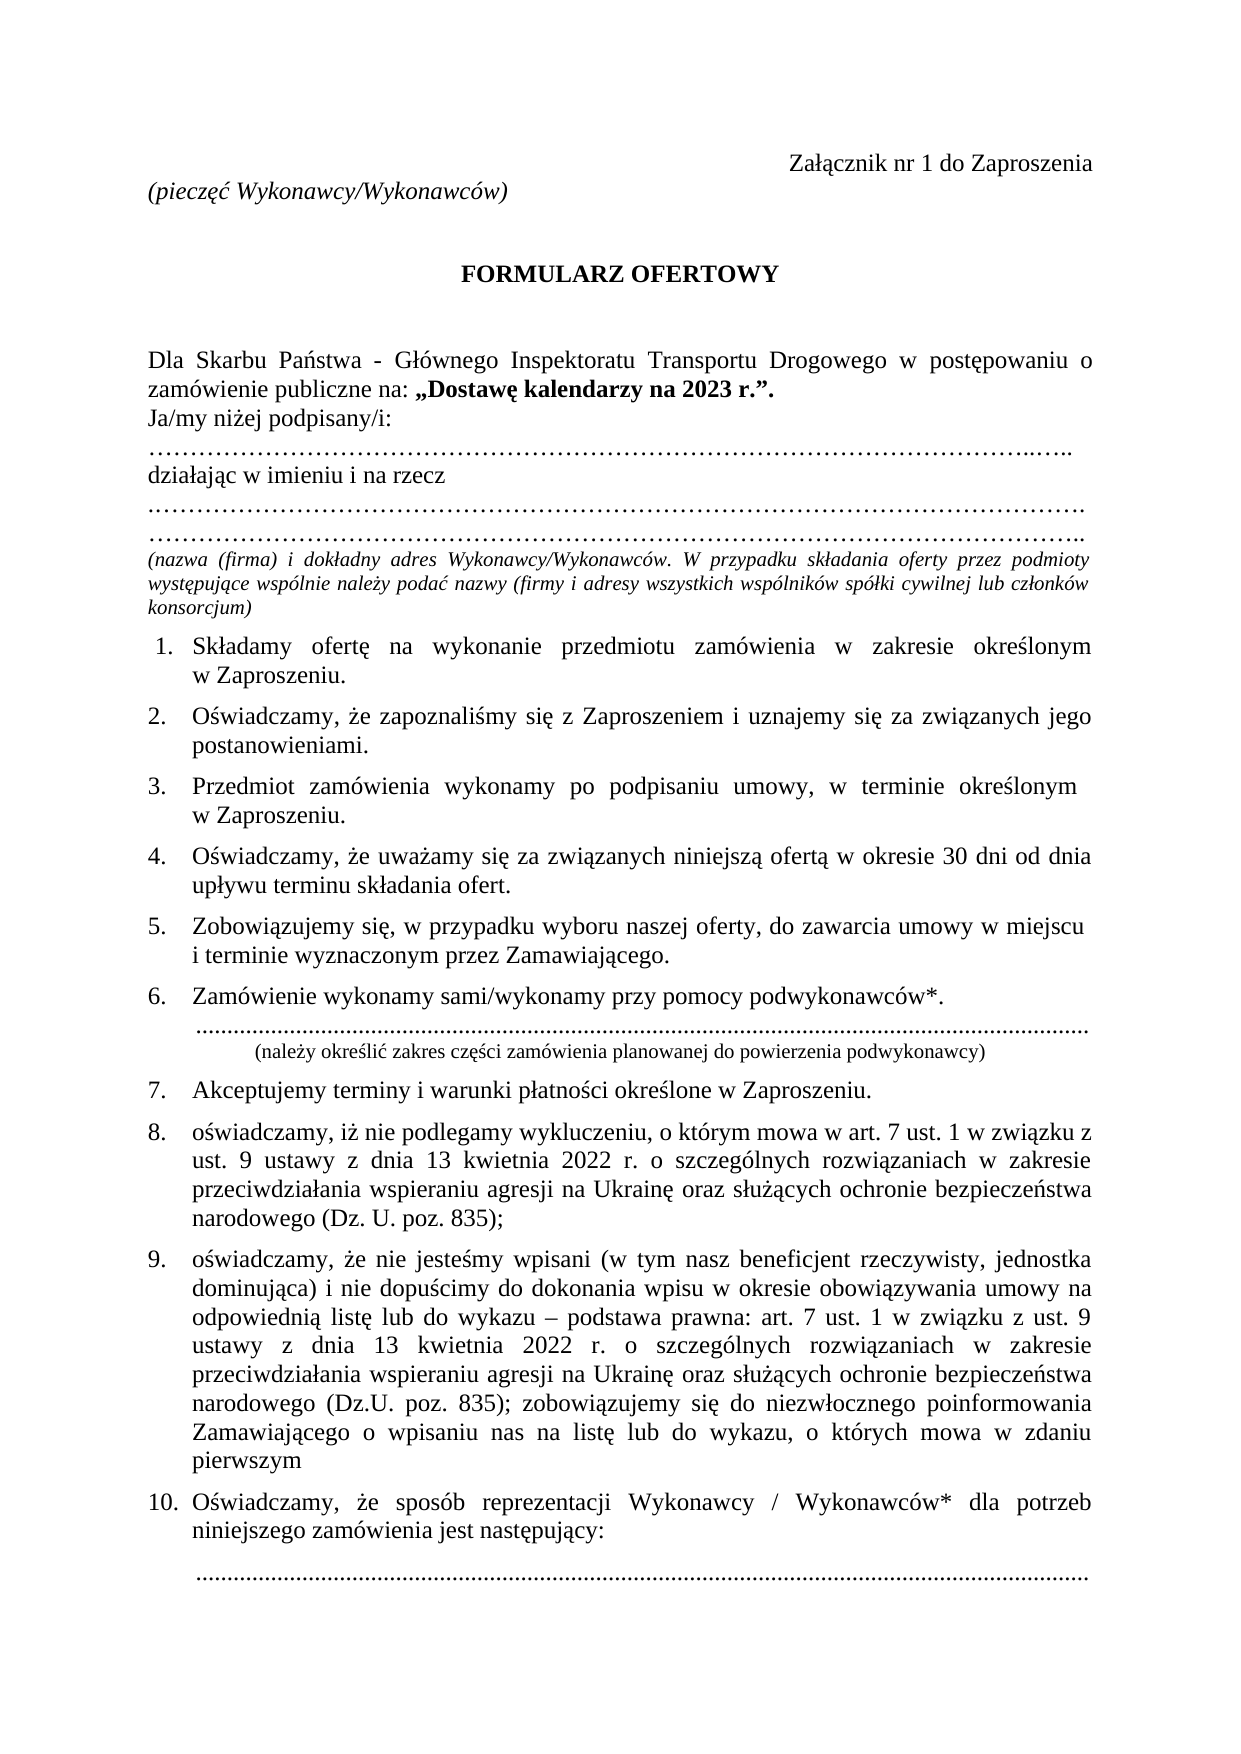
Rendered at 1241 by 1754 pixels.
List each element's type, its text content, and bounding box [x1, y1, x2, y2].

list Składamy ofertę na wykonanie przedmiotu zamówienia w zakresie określonym w Zaproszeniu. [154, 631, 1093, 689]
text .…………………………………………………………………………………………………. [148, 489, 1093, 518]
text Załącznik nr 1 do Zaproszenia [148, 148, 1093, 176]
list Akceptujemy terminy i warunki płatności określone w Zaproszeniu. [148, 1076, 1093, 1104]
text ............................................................................................................................................... [148, 1557, 1093, 1586]
text FORMULARZ OFERTOWY [148, 259, 1093, 288]
text ………………………………………………………………………………………………….. [148, 518, 1093, 547]
text Ja/my niżej podpisany/i: [148, 403, 1093, 432]
list oświadczamy, że nie jesteśmy wpisani (w tym nasz beneficjent rzeczywisty, jednostka dominująca) i nie dopuścimy do dokonania wpisu w okresie obowiązywania umowy na odpowiednią listę lub do wykazu – podstawa prawna: art. 7 ust. 1 w związku z ust. 9 ustawy z dnia 13 kwietnia 2022 r. o szczególnych rozwiązaniach w zakresie przeciwdziałania wspieraniu agresji na Ukrainę oraz służących ochronie bezpieczeństwa narodowego (Dz.U. poz. 835); zobowiązujemy się do niezwłocznego poinformowania Zamawiającego o wpisaniu nas na listę lub do wykazu, o których mowa w zdaniu pierwszym [148, 1244, 1093, 1474]
text (należy określić zakres części zamówienia planowanej do powierzenia podwykonawcy) [148, 1039, 1093, 1063]
text ……………………………………………………………………………………………..….. [148, 432, 1093, 461]
text (nazwa (firma) i dokładny adres Wykonawcy/Wykonawców. W przypadku składania oferty przez podmioty występujące wspólnie należy podać nazwy (firmy i adresy wszystkich wspólników spółki cywilnej lub członków konsorcjum) [148, 547, 1093, 619]
list Oświadczamy, że zapoznaliśmy się z Zaproszeniem i uznajemy się za związanych jego postanowieniami. [148, 701, 1093, 759]
list Zobowiązujemy się, w przypadku wyboru naszej oferty, do zawarcia umowy w miejscu i terminie wyznaczonym przez Zamawiającego. [148, 911, 1093, 969]
text ............................................................................................................................................... [148, 1010, 1093, 1039]
list Przedmiot zamówienia wykonamy po podpisaniu umowy, w terminie określonym w Zaproszeniu. [148, 771, 1093, 829]
text Dla Skarbu Państwa - Głównego Inspektoratu Transportu Drogowego w postępowaniu o zamówienie publiczne na: „Dostawę kalendarzy na 2023 r.”. [148, 346, 1093, 403]
text (pieczęć Wykonawcy/Wykonawców) [148, 176, 1093, 205]
list Oświadczamy, że sposób reprezentacji Wykonawcy / Wykonawców* dla potrzeb niniejszego zamówienia jest następujący: [148, 1487, 1093, 1544]
text działając w imieniu i na rzecz [148, 461, 1093, 489]
list oświadczamy, iż nie podlegamy wykluczeniu, o którym mowa w art. 7 ust. 1 w związku z ust. 9 ustawy z dnia 13 kwietnia 2022 r. o szczególnych rozwiązaniach w zakresie przeciwdziałania wspieraniu agresji na Ukrainę oraz służących ochronie bezpieczeństwa narodowego (Dz. U. poz. 835); [148, 1117, 1093, 1232]
list Zamówienie wykonamy sami/wykonamy przy pomocy podwykonawców*. [148, 981, 1093, 1010]
list Oświadczamy, że uważamy się za związanych niniejszą ofertą w okresie 30 dni od dnia upływu terminu składania ofert. [148, 841, 1093, 899]
